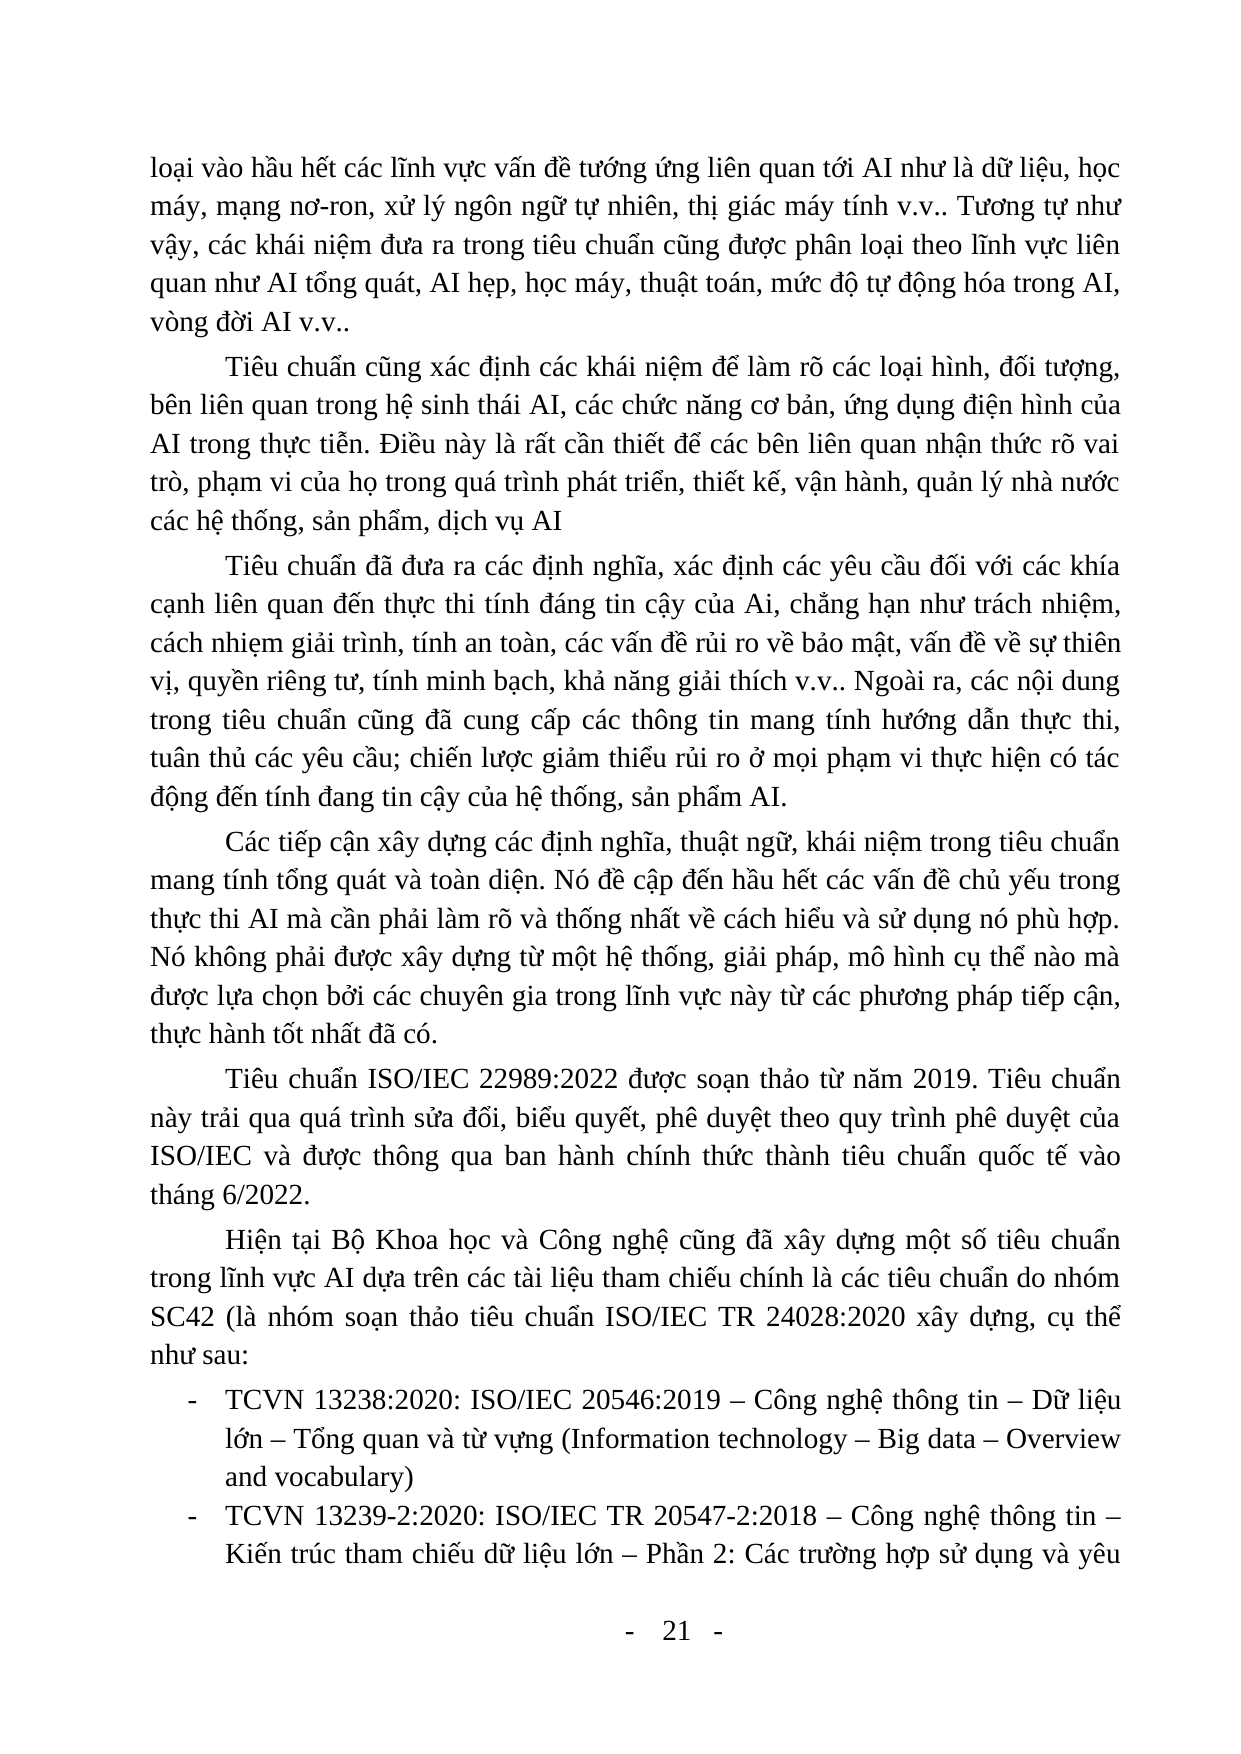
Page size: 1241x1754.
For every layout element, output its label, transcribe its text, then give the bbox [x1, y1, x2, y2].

text Hiện tại Bộ Khoa học và Công nghệ cũng đã xây dựng một số tiêu chuẩn trong lĩnh vực AI dựa trên các tài liệu tham chiếu chính là các tiêu chuẩn do nhóm SC42 (là nhóm soạn thảo tiêu chuẩn ISO/IEC TR 24028:2020 xây dựng, cụ thể như sau: [150, 1222, 1122, 1371]
text Các tiếp cận xây dựng các định nghĩa, thuật ngữ, khái niệm trong tiêu chuẩn mang tính tổng quát và toàn diện. Nó đề cập đến hầu hết các vấn đề chủ yếu trong thực thi AI mà cần phải làm rõ và thống nhất về cách hiểu và sử dụng nó phù hợp. Nó không phải được xây dựng từ một hệ thống, giải pháp, mô hình cụ thể nào mà được lựa chọn bởi các chuyên gia trong lĩnh vực này từ các phương pháp tiếp cận, thực hành tốt nhất đã có. [150, 824, 1122, 1050]
text Tiêu chuẩn cũng xác định các khái niệm để làm rõ các loại hình, đối tượng, bên liên quan trong hệ sinh thái AI, các chức năng cơ bản, ứng dụng điện hình của AI trong thực tiễn. Điều này là rất cần thiết để các bên liên quan nhận thức rõ vai trò, phạm vi của họ trong quá trình phát triển, thiết kế, vận hành, quản lý nhà nước các hệ thống, sản phẩm, dịch vụ AI [150, 349, 1122, 537]
text Tiêu chuẩn đã đưa ra các định nghĩa, xác định các yêu cầu đối với các khía cạnh liên quan đến thực thi tính đáng tin cậy của Ai, chẳng hạn như trách nhiệm, cách nhiẹm giải trình, tính an toàn, các vấn đề rủi ro về bảo mật, vấn đề về sự thiên vị, quyền riêng tư, tính minh bạch, khả năng giải thích v.v.. Ngoài ra, các nội dung trong tiêu chuẩn cũng đã cung cấp các thông tin mang tính hướng dẫn thực thi, tuân thủ các yêu cầu; chiến lược giảm thiểu rủi ro ở mọi phạm vi thực hiện có tác động đến tính đang tin cậy của hệ thống, sản phẩm AI. [150, 548, 1122, 813]
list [187, 1498, 1122, 1570]
text Tiêu chuẩn ISO/IEC 22989:2022 được soạn thảo từ năm 2019. Tiêu chuẩn này trải qua quá trình sửa đổi, biểu quyết, phê duyệt theo quy trình phê duyệt của ISO/IEC và được thông qua ban hành chính thức thành tiêu chuẩn quốc tế vào tháng 6/2022. [150, 1061, 1122, 1211]
list TCVN 13238:2020: ISO/IEC 20546:2019 – Công nghệ thông tin – Dữ liệu lớn – Tổng quan và từ vựng (Information technology – Big data – Overview and vocabulary) [187, 1382, 1122, 1493]
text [150, 150, 1122, 338]
